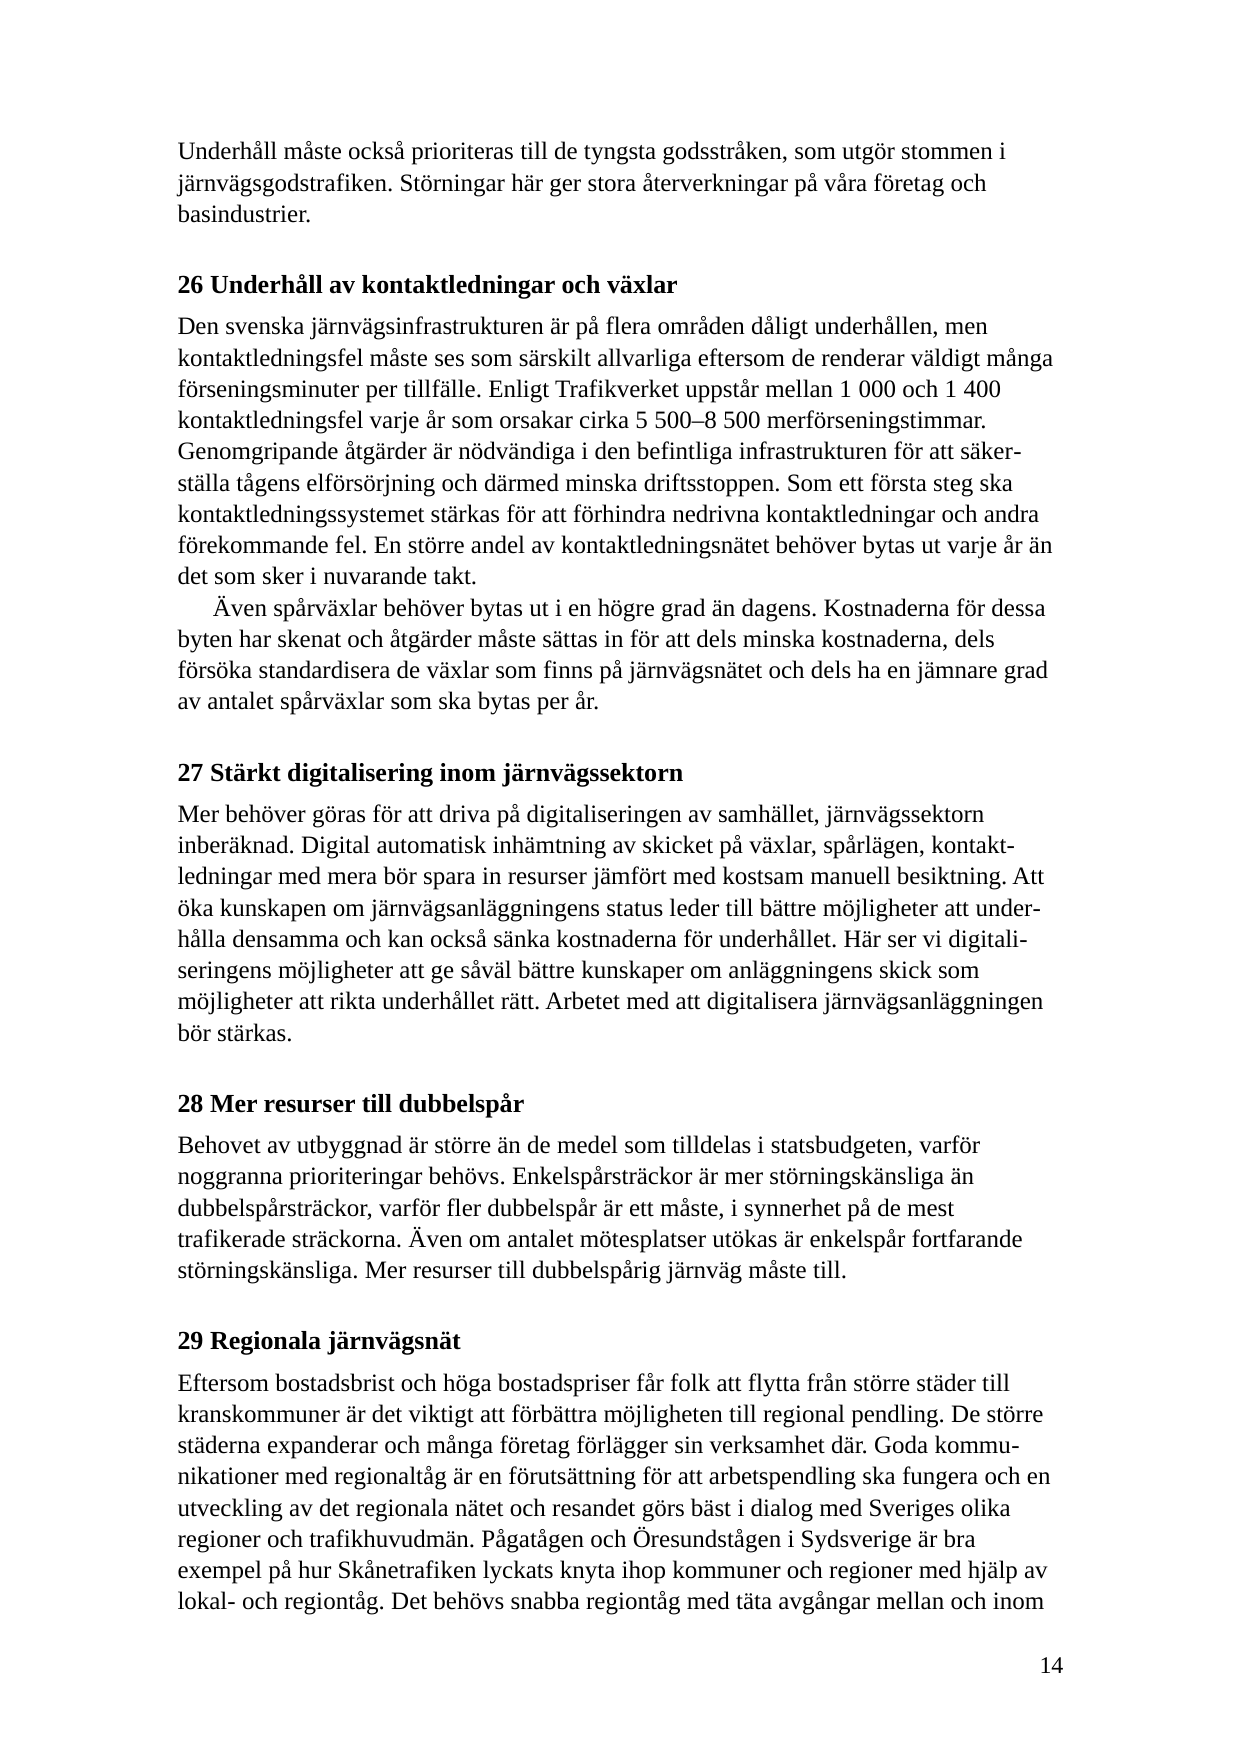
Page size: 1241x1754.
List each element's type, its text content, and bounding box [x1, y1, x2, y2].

text Stärkt digitalisering inom järnvägssektorn [177, 753, 1063, 788]
text Behovet av utbyggnad är större än de medel som tilldelas i statsbudgeten, varför noggranna prioriteringar behövs. Enkelspårsträckor är mer störningskänsliga än dubbelspårsträckor, varför fler dubbelspår är ett måste, i synnerhet på de mest trafikerade sträckorna. Även om antalet mötesplatser utökas är enkelspår fortfarande störningskänsliga. Mer resurser till dubbelspårig järnväg måste till. [177, 1128, 1063, 1284]
text Regionala järnvägsnät [177, 1321, 1063, 1357]
text Den svenska järnvägsinfrastrukturen är på flera områden dåligt underhållen, men kontaktledningsfel måste ses som särskilt allvarliga eftersom de renderar väldigt många förseningsminuter per tillfälle. Enligt Trafikverket uppstår mellan 1 000 och 1 400 kontaktledningsfel varje år som orsakar cirka 5 500–8 500 merförseningstimmar. Genomgripande åtgärder är nödvändiga i den befintliga infrastrukturen för att säkerställa tågens elförsörjning och därmed minska driftsstoppen. Som ett första steg ska kontaktledningssystemet stärkas för att förhindra nedrivna kontaktledningar och andra förekommande fel. En större andel av kontaktledningsnätet behöver bytas ut varje år än det som sker i nuvarande takt. [177, 309, 1063, 590]
text Mer behöver göras för att driva på digitaliseringen av samhället, järnvägssektorn inberäknad. Digital automatisk inhämtning av skicket på växlar, spårlägen, kontaktledningar med mera bör spara in resurser jämfört med kostsam manuell besiktning. Att öka kunskapen om järnvägsanläggningens status leder till bättre möjligheter att underhålla densamma och kan också sänka kostnaderna för underhållet. Här ser vi digitaliseringens möjligheter att ge såväl bättre kunskaper om anläggningens skick som möjligheter att rikta underhållet rätt. Arbetet med att digitalisera järnvägsanläggningen bör stärkas. [177, 796, 1063, 1046]
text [177, 1365, 1063, 1615]
text Även spårväxlar behöver bytas ut i en högre grad än dagens. Kostnaderna för dessa byten har skenat och åtgärder måste sättas in för att dels minska kostnaderna, dels försöka standardisera de växlar som finns på järnvägsnätet och dels ha en jämnare grad av antalet spårväxlar som ska bytas per år. [177, 590, 1063, 715]
text Mer resurser till dubbelspår [177, 1084, 1063, 1119]
text Underhåll av kontaktledningar och växlar [177, 265, 1063, 301]
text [177, 134, 1063, 228]
